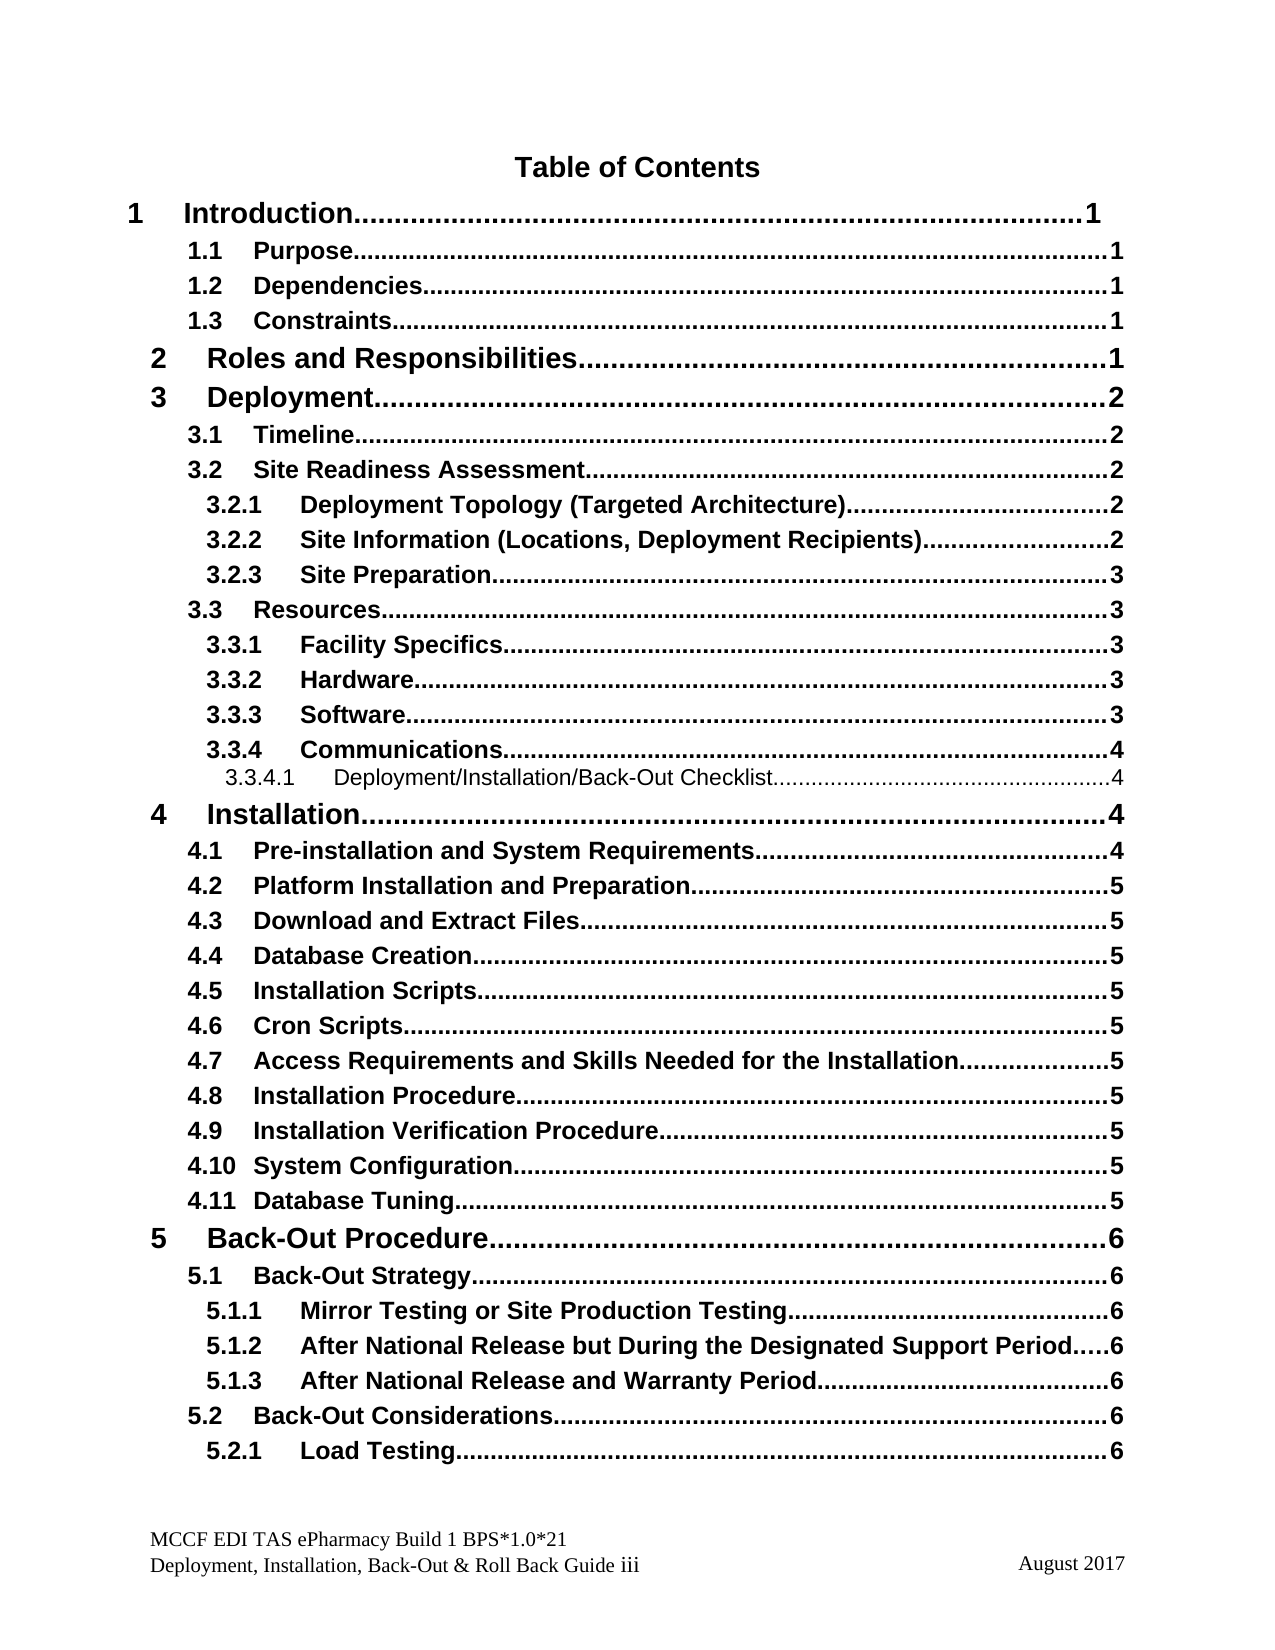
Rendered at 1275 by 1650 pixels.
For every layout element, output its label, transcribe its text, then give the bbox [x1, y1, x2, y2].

text Table of Contents [161, 150, 1114, 183]
